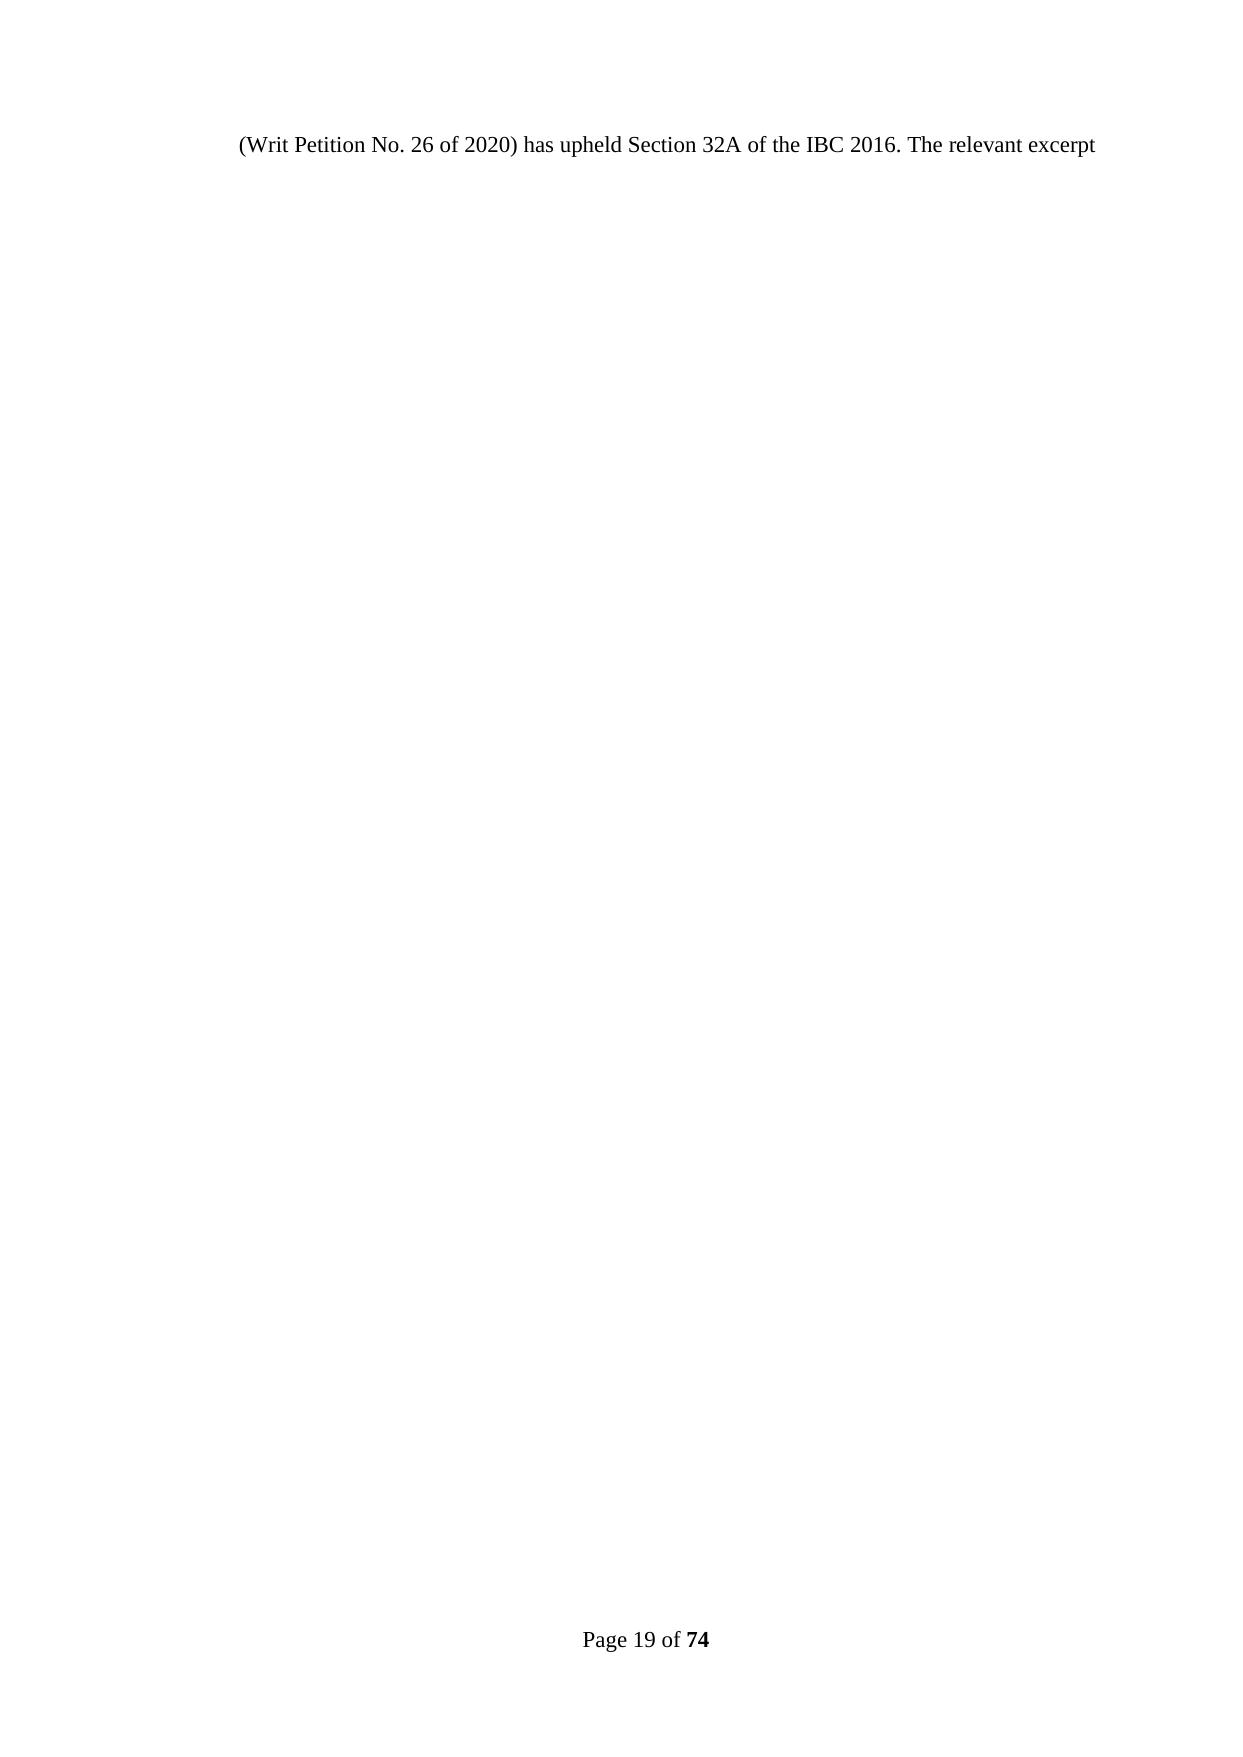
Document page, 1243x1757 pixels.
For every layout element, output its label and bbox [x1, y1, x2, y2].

text [239, 131, 1107, 158]
